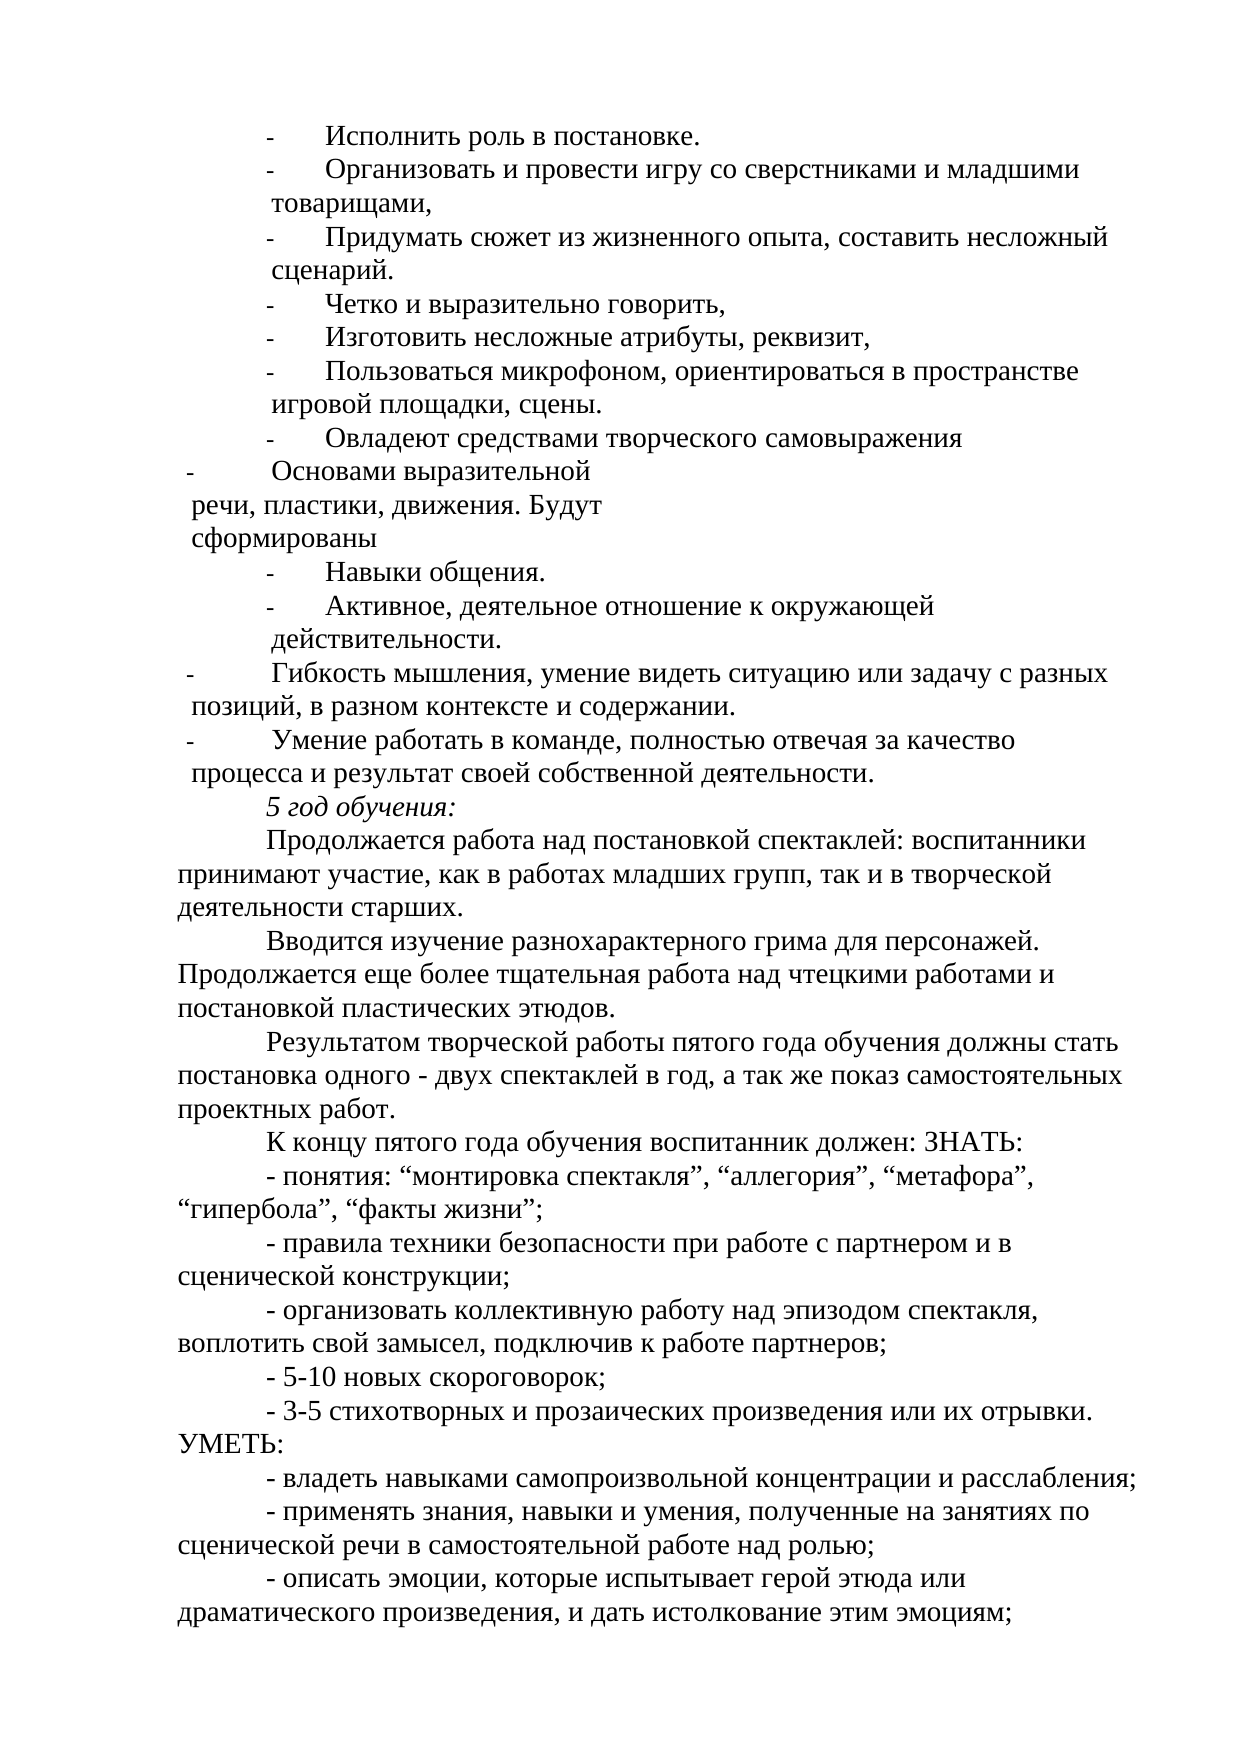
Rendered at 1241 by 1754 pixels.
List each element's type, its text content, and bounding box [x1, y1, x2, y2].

list Организовать и провести игру со сверстниками и младшими товарищами, [266, 152, 1152, 219]
text - организовать коллективную работу над эпизодом спектакля, воплотить свой замысел, подключив к работе партнеров; [177, 1292, 1152, 1359]
text Продолжается работа над постановкой спектаклей: воспитанники принимают участие, как в работах младших групп, так и в творческой деятельности старших. [177, 822, 1152, 923]
text - владеть навыками самопроизвольной концентрации и расслабления; [177, 1460, 1152, 1493]
list Умение работать в команде, полностью отвечая за качество процесса и результат своей собственной деятельности. [186, 722, 1019, 789]
text - понятия: “монтировка спектакля”, “аллегория”, “метафора”, “гипербола”, “факты жизни”; [177, 1158, 1152, 1225]
text - применять знания, навыки и умения, полученные на занятиях по сценической речи в самостоятельной работе над ролью; [177, 1493, 1152, 1560]
text - описать эмоции, которые испытывает герой этюда или драматического произведения, и дать истолкование этим эмоциям; [177, 1560, 1152, 1627]
list Активное, деятельное отношение к окружающей действительности. [266, 588, 1152, 655]
text - 5-10 новых скороговорок; [177, 1359, 1152, 1393]
list Навыки общения. [266, 554, 1152, 588]
text - правила техники безопасности при работе с партнером и в сценической конструкции; [177, 1225, 1152, 1292]
text - 3-5 стихотворных и прозаических произведения или их отрывки. УМЕТЬ: [177, 1393, 1152, 1460]
list Гибкость мышления, умение видеть ситуацию или задачу с разных позиций, в разном контексте и содержании. [186, 655, 1134, 722]
text Результатом творческой работы пятого года обучения должны стать постановка одного - двух спектаклей в год, а так же показ самостоятельных проектных работ. [177, 1024, 1152, 1124]
list Основами выразительной речи, пластики, движения. Будут сформированы [186, 453, 648, 554]
list Придумать сюжет из жизненного опыта, составить несложный сценарий. [266, 219, 1152, 286]
list Пользоваться микрофоном, ориентироваться в пространстве игровой площадки, сцены. [266, 353, 1152, 420]
list Изготовить несложные атрибуты, реквизит, [266, 319, 1152, 353]
text 5 год обучения: [177, 789, 1152, 822]
list Овладеют средствами творческого самовыражения [266, 420, 1152, 453]
list Четко и выразительно говорить, [266, 286, 1152, 319]
text К концу пятого года обучения воспитанник должен: ЗНАТЬ: [177, 1124, 1152, 1158]
text Вводится изучение разнохарактерного грима для персонажей. Продолжается еще более тщательная работа над чтецкими работами и постановкой пластических этюдов. [177, 923, 1152, 1024]
list Исполнить роль в постановке. [266, 118, 1152, 152]
